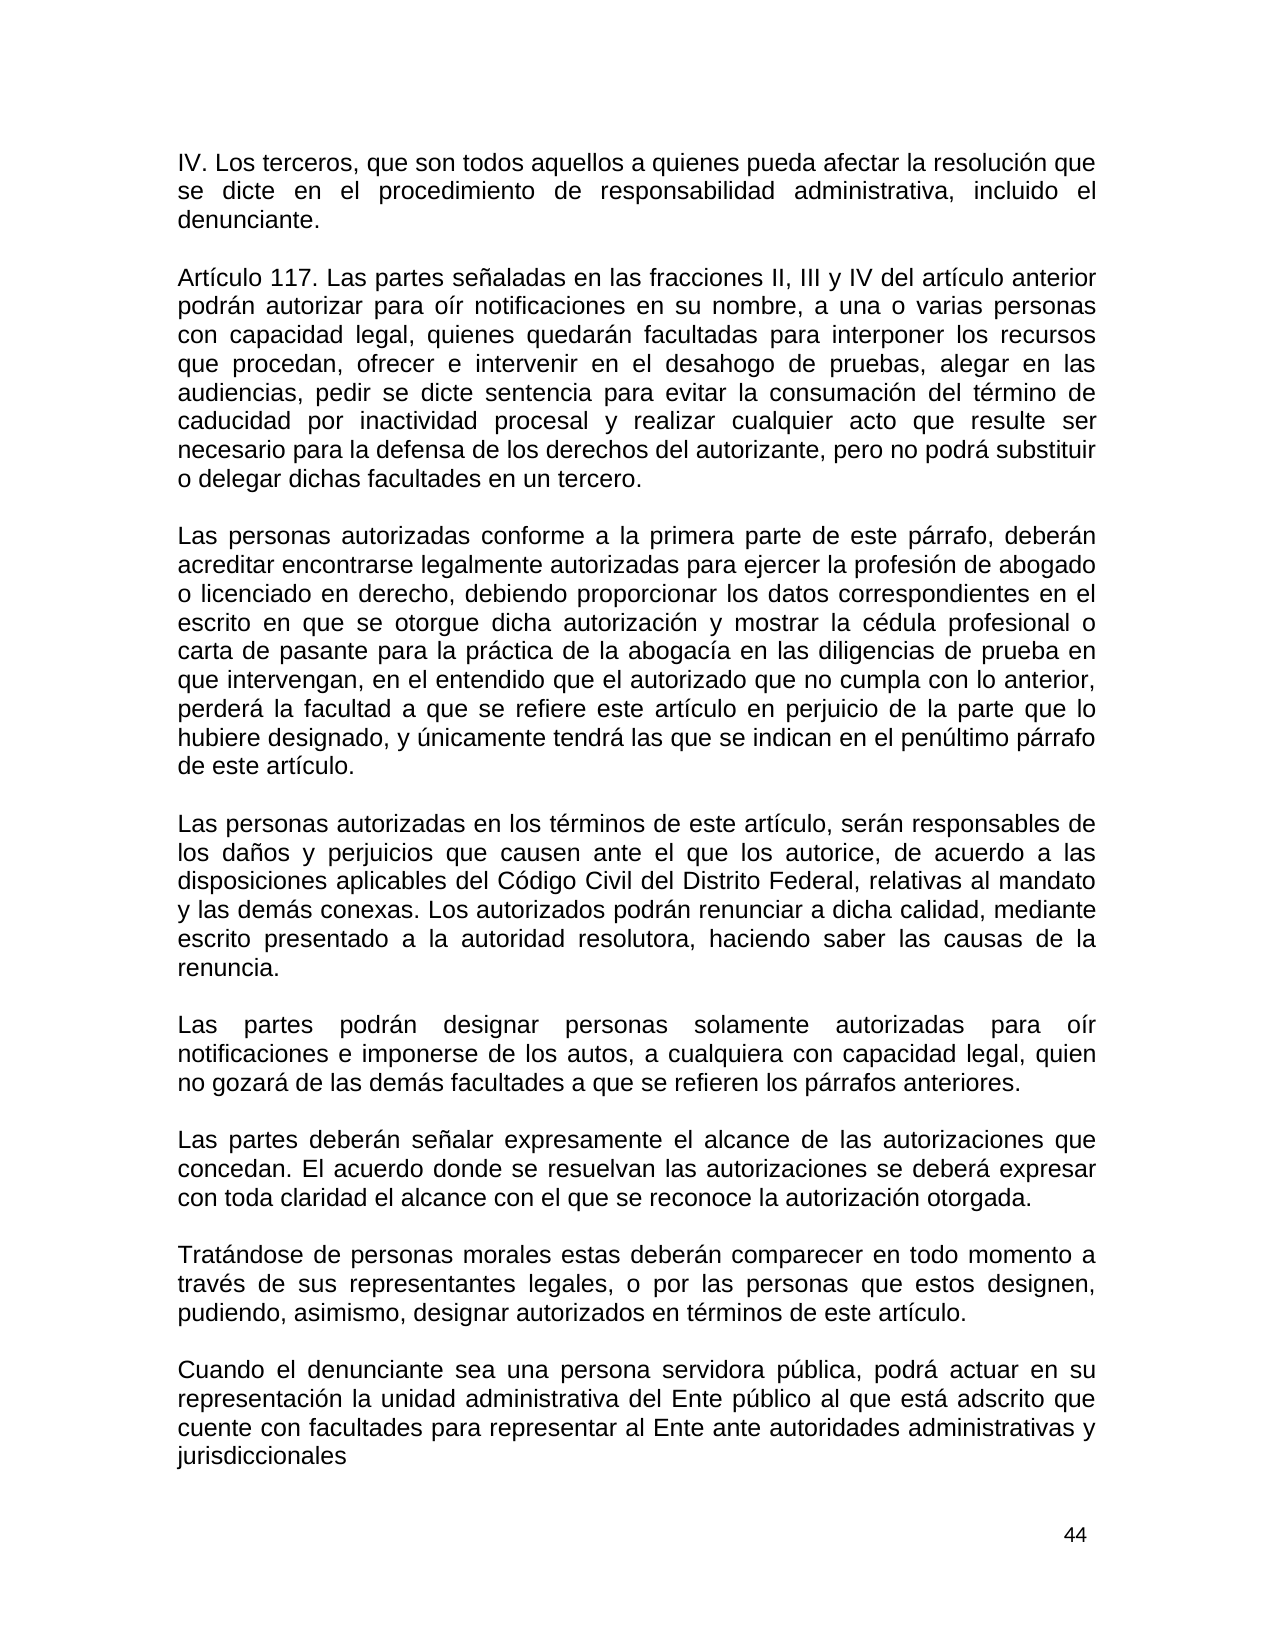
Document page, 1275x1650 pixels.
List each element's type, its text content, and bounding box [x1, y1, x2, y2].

text Las partes deberán señalar expresamente el alcance de las autorizaciones que concedan. El acuerdo donde se resuelvan las autorizaciones se deberá expresar con toda claridad el alcance con el que se reconoce la autorización otorgada. [177, 1125, 1098, 1211]
text Artículo 117. Las partes señaladas en las fracciones II, III y IV del artículo anterior podrán autorizar para oír notificaciones en su nombre, a una o varias personas con capacidad legal, quienes quedarán facultadas para interponer los recursos que procedan, ofrecer e intervenir en el desahogo de pruebas, alegar en las audiencias, pedir se dicte sentencia para evitar la consumación del término de caducidad por inactividad procesal y realizar cualquier acto que resulte ser necesario para la defensa de los derechos del autorizante, pero no podrá substituir o delegar dichas facultades en un tercero. [177, 263, 1098, 493]
text Las personas autorizadas conforme a la primera parte de este párrafo, deberán acreditar encontrarse legalmente autorizadas para ejercer la profesión de abogado o licenciado en derecho, debiendo proporcionar los datos correspondientes en el escrito en que se otorgue dicha autorización y mostrar la cédula profesional o carta de pasante para la práctica de la abogacía en las diligencias de prueba en que intervengan, en el entendido que el autorizado que no cumpla con lo anterior, perderá la facultad a que se refiere este artículo en perjuicio de la parte que lo hubiere designado, y únicamente tendrá las que se indican en el penúltimo párrafo de este artículo. [177, 521, 1098, 780]
text Las personas autorizadas en los términos de este artículo, serán responsables de los daños y perjuicios que causen ante el que los autorice, de acuerdo a las disposiciones aplicables del Código Civil del Distrito Federal, relativas al mandato y las demás conexas. Los autorizados podrán renunciar a dicha calidad, mediante escrito presentado a la autoridad resolutora, haciendo saber las causas de la renuncia. [177, 809, 1098, 981]
text IV. Los terceros, que son todos aquellos a quienes pueda afectar la resolución que se dicte en el procedimiento de responsabilidad administrativa, incluido el denunciante. [177, 148, 1098, 234]
text Cuando el denunciante sea una persona servidora pública, podrá actuar en su representación la unidad administrativa del Ente público al que está adscrito que cuente con facultades para representar al Ente ante autoridades administrativas y jurisdiccionales [177, 1355, 1098, 1470]
text Tratándose de personas morales estas deberán comparecer en todo momento a través de sus representantes legales, o por las personas que estos designen, pudiendo, asimismo, designar autorizados en términos de este artículo. [177, 1240, 1098, 1326]
text Las partes podrán designar personas solamente autorizadas para oír notificaciones e imponerse de los autos, a cualquiera con capacidad legal, quien no gozará de las demás facultades a que se refieren los párrafos anteriores. [177, 1010, 1098, 1096]
